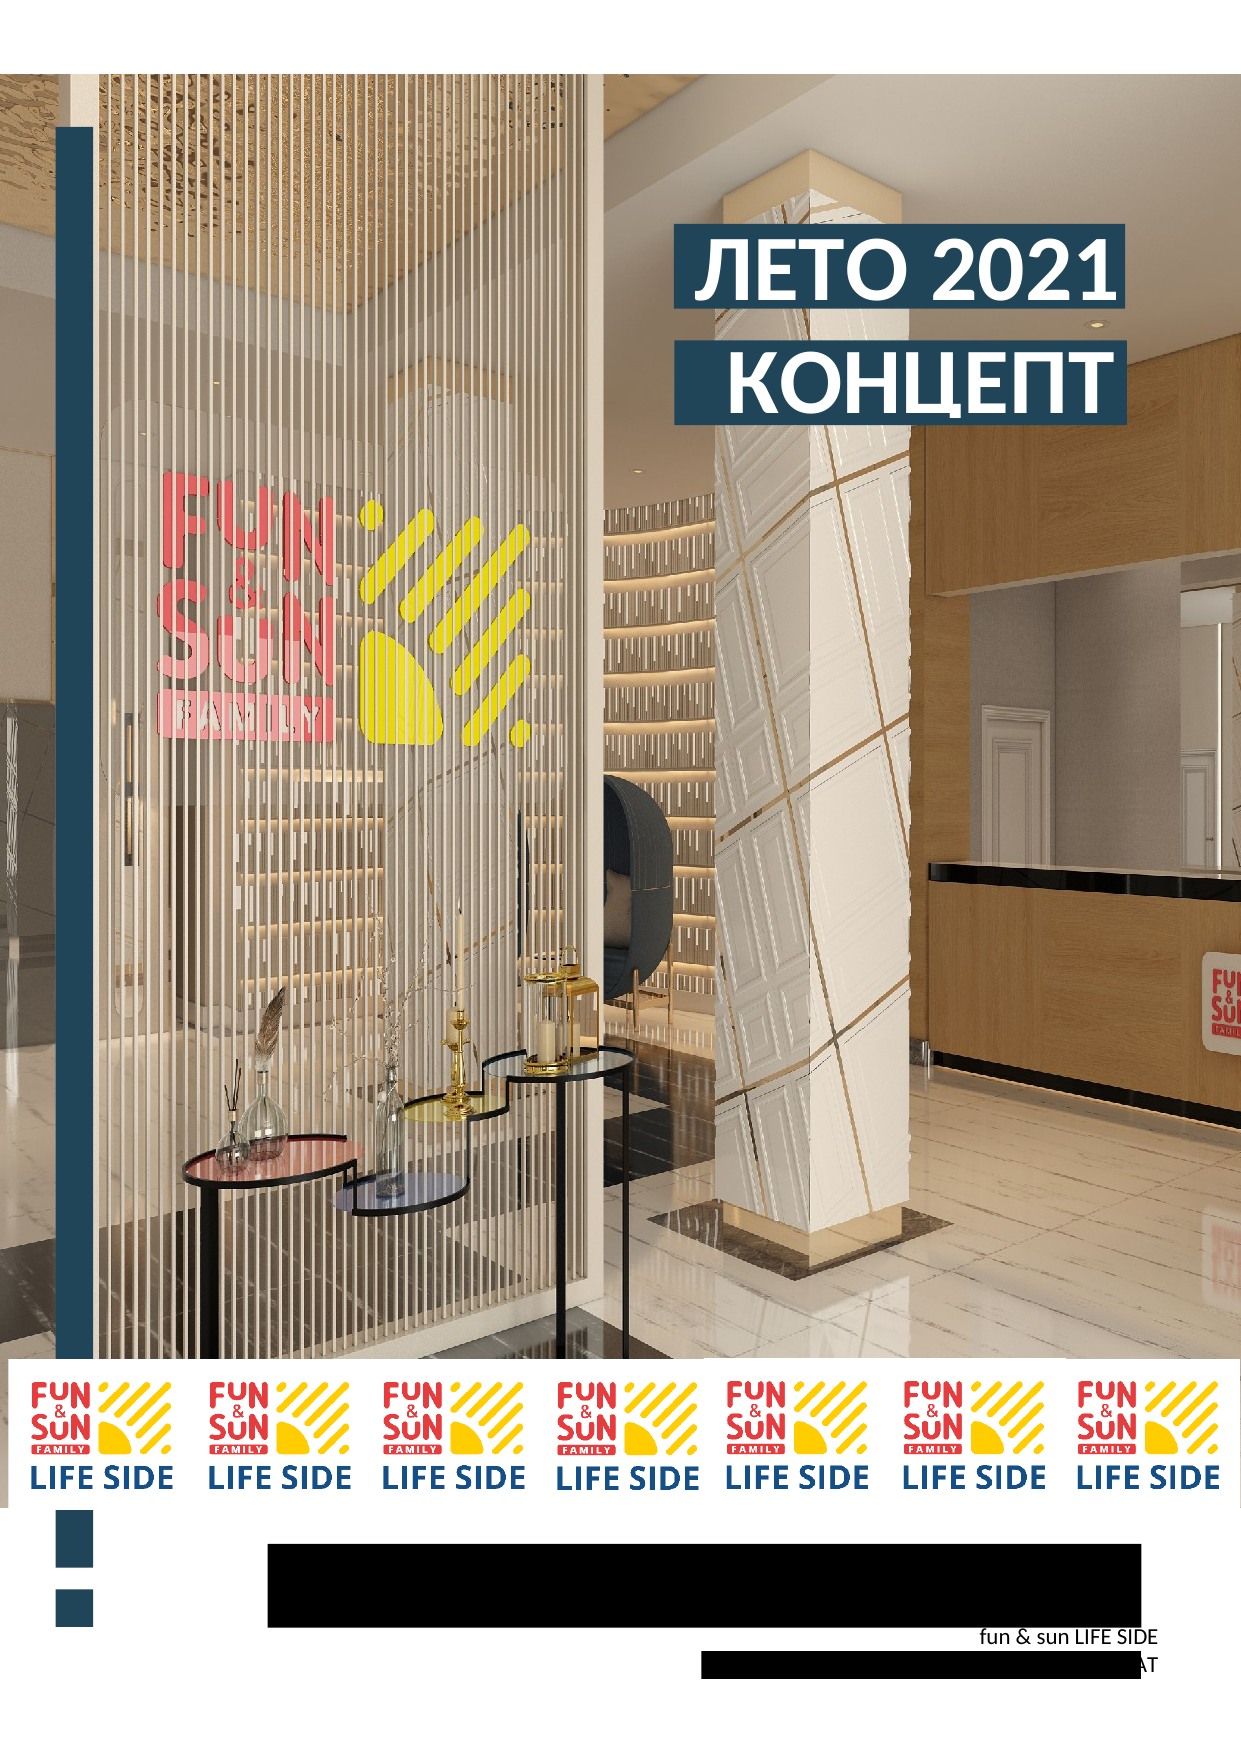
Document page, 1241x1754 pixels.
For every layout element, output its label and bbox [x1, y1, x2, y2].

picture [0, 74, 1241, 1511]
